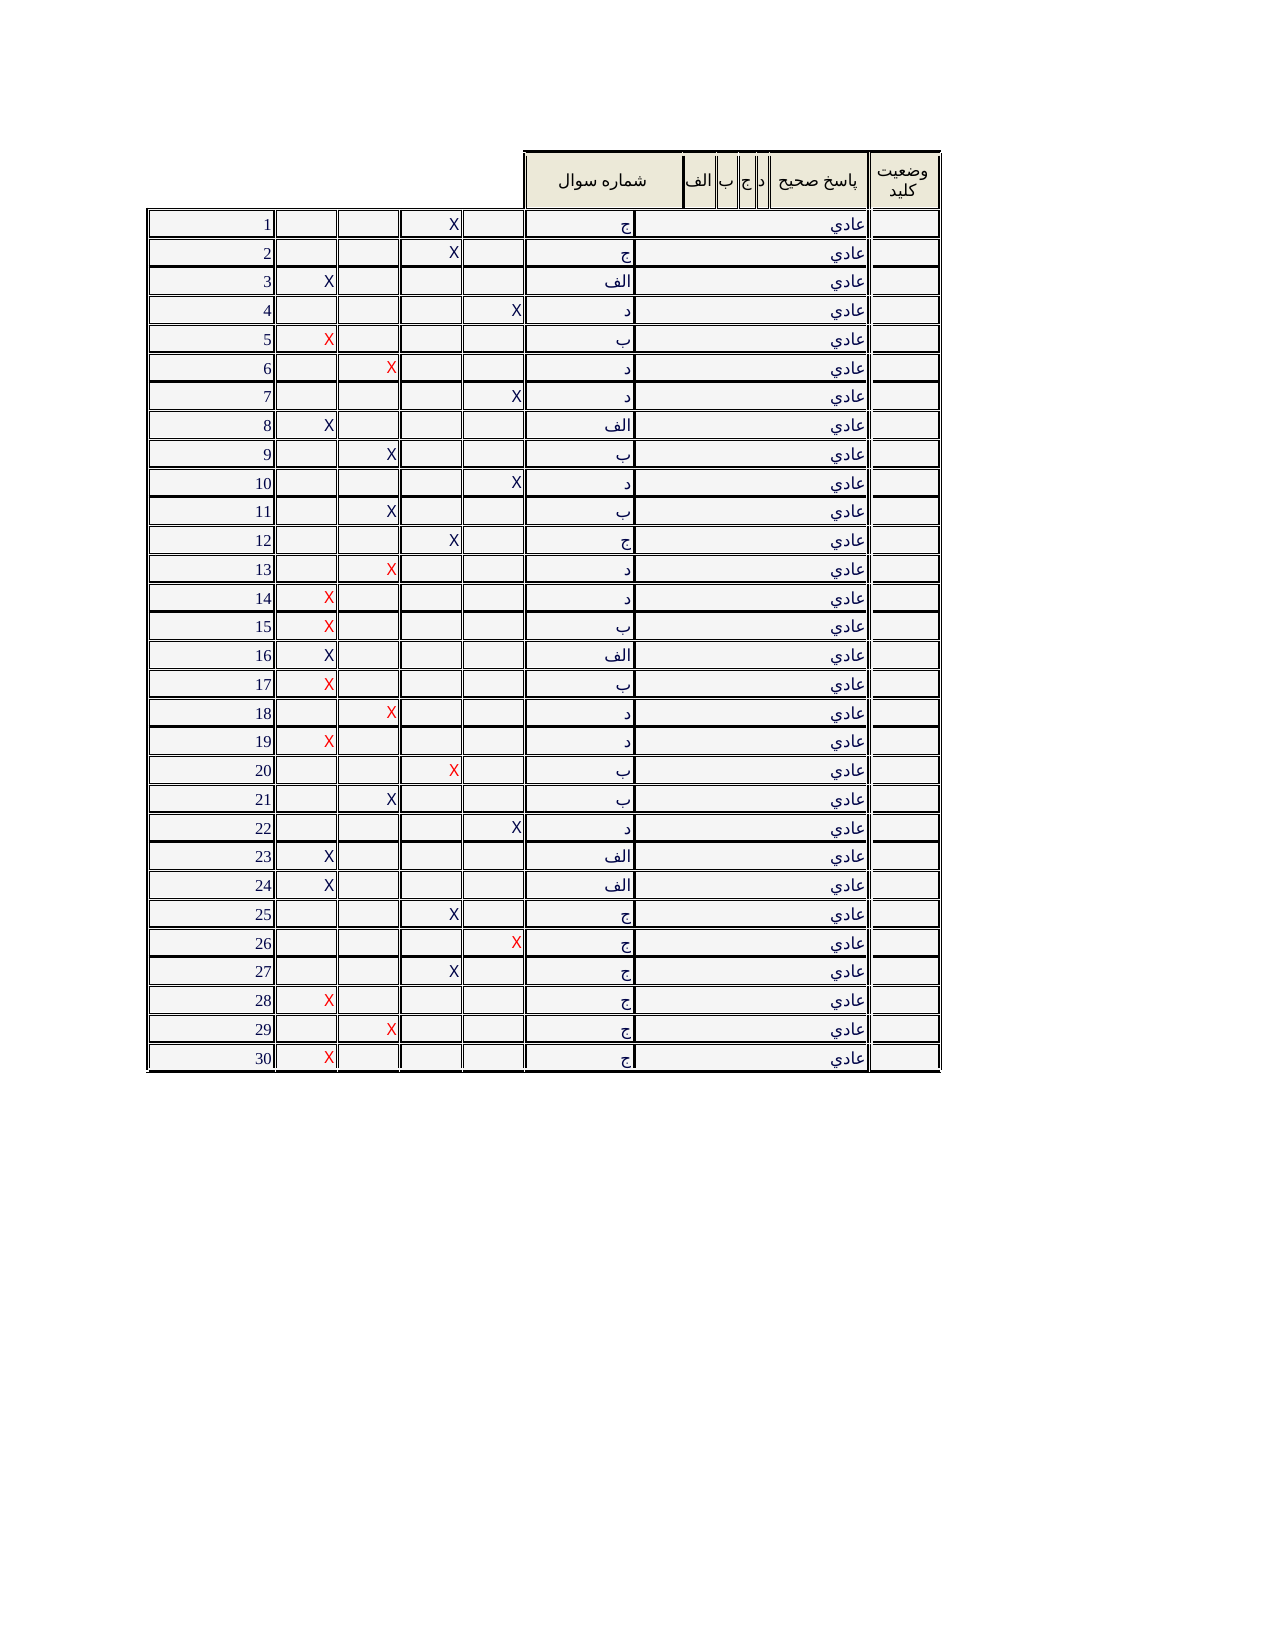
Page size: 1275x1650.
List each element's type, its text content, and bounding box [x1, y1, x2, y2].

table_cell [402, 872, 461, 897]
table_cell ج [527, 930, 633, 955]
table_cell عادي [636, 610, 867, 639]
table_cell [464, 671, 523, 696]
table_cell [464, 700, 523, 725]
table_cell عادي [636, 380, 867, 409]
table_cell X [402, 901, 461, 926]
table_cell 1 [871, 208, 939, 236]
table_cell [402, 1016, 461, 1041]
table_cell 10 [150, 470, 273, 495]
table_cell 7 [871, 380, 938, 409]
table_cell [402, 441, 461, 466]
table_cell ب [527, 786, 633, 811]
table_cell 13 [871, 553, 939, 581]
table_cell [464, 728, 523, 754]
table_cell 13 [150, 556, 273, 581]
table_cell X [339, 1016, 398, 1041]
table_cell د [527, 700, 633, 725]
table_cell X [275, 1045, 337, 1070]
table_cell X [277, 843, 336, 869]
table_cell 3 [871, 265, 938, 294]
table_cell 20 [150, 757, 273, 782]
table_cell 17 [871, 668, 939, 696]
table_cell ج [527, 987, 633, 1012]
table_cell الف [527, 412, 633, 437]
table_cell [464, 786, 523, 811]
table_cell الف [527, 872, 633, 897]
table_cell [464, 268, 523, 294]
table_cell X [277, 412, 336, 437]
table_cell [402, 383, 461, 409]
table_cell [277, 355, 336, 380]
table_cell [277, 901, 336, 926]
table_cell 24 [150, 872, 273, 897]
table_cell X [277, 872, 336, 897]
table_cell X [464, 383, 523, 409]
table_cell عادي [636, 1013, 868, 1041]
table_cell [464, 843, 523, 869]
table_cell عادي [636, 696, 868, 725]
table_cell [277, 958, 336, 984]
table_cell X [277, 671, 336, 696]
table_cell [464, 1016, 523, 1041]
table_cell [402, 613, 461, 639]
table_cell [402, 326, 461, 351]
table_cell [402, 815, 461, 840]
table_cell [402, 786, 461, 811]
table_cell [339, 527, 398, 552]
table_cell X [339, 700, 398, 725]
table_cell د [527, 355, 633, 380]
table_cell [339, 412, 398, 437]
table_cell [339, 757, 398, 782]
table_cell X [277, 326, 336, 351]
table_cell [464, 556, 523, 581]
table_cell [402, 498, 461, 524]
table_cell [464, 901, 523, 926]
table_cell 22 [871, 811, 939, 840]
table_cell [464, 498, 523, 524]
table_cell [339, 642, 398, 667]
table_cell [402, 671, 461, 696]
table_cell 17 [150, 671, 273, 696]
table_cell ج [527, 901, 633, 926]
table_cell 21 [871, 783, 939, 811]
table_cell عادي [636, 811, 868, 840]
table_cell [338, 1041, 400, 1070]
table_cell [402, 843, 461, 869]
table_cell د [527, 585, 633, 610]
table_cell 14 [150, 585, 273, 610]
table_cell [464, 613, 523, 639]
table_header الف [683, 153, 717, 207]
table_header د [757, 153, 770, 207]
table_header وضعيت کليد [871, 153, 940, 207]
table_cell 9 [150, 441, 273, 466]
table_cell د [527, 383, 633, 409]
table_cell X [464, 297, 523, 322]
table_cell [339, 728, 398, 754]
table_cell [339, 240, 398, 265]
table_cell X [339, 556, 398, 581]
table_cell 12 [150, 527, 273, 552]
table_cell [339, 585, 398, 610]
table_header ب [717, 153, 738, 207]
table_cell [339, 297, 398, 322]
table_cell عادي [634, 294, 869, 322]
table_cell 19 [871, 725, 938, 754]
table_cell د [527, 297, 633, 322]
table_cell [277, 1016, 336, 1041]
table_cell 1 [150, 211, 273, 236]
table_cell 4 [869, 294, 940, 322]
table_cell [277, 297, 336, 322]
table_cell عادي [634, 639, 869, 667]
table_cell ج [527, 240, 633, 265]
table_cell [277, 786, 336, 811]
table_cell عادي [636, 668, 868, 696]
table_cell ب [527, 613, 633, 639]
table_cell ج [527, 958, 633, 984]
table_cell [464, 642, 523, 667]
table_cell [277, 240, 336, 265]
table_cell [402, 585, 461, 610]
table_cell عادي [636, 725, 867, 754]
table_cell 27 [150, 958, 273, 984]
table_cell 16 [150, 642, 273, 667]
table_cell 25 [871, 898, 939, 926]
table_cell عادي [636, 438, 868, 466]
table_cell عادي [634, 524, 869, 552]
table_cell [402, 412, 461, 437]
table_cell [400, 1045, 462, 1070]
table_cell [402, 470, 461, 495]
table_cell 11 [150, 498, 273, 524]
table_cell [464, 872, 523, 897]
table_cell 18 [150, 700, 273, 725]
table_cell [277, 930, 336, 955]
table_header شماره سوال [525, 152, 683, 207]
table_cell [339, 987, 398, 1012]
table_cell [464, 326, 523, 351]
table_cell عادي [634, 409, 869, 437]
table_cell 6 [150, 355, 273, 380]
table_cell 26 [150, 930, 273, 955]
table_cell ج [527, 527, 633, 552]
table_cell د [527, 556, 633, 581]
table_cell [464, 355, 523, 380]
table_cell [339, 843, 398, 869]
table_cell 28 [869, 984, 940, 1012]
table_cell 25 [150, 901, 273, 926]
table_cell [339, 268, 398, 294]
table_cell عادي [634, 869, 869, 897]
table_cell عادي [636, 840, 867, 869]
table_cell عادي [636, 495, 867, 524]
table_cell X [339, 786, 398, 811]
table_cell [339, 383, 398, 409]
table_cell X [464, 470, 523, 495]
table_cell د [527, 728, 633, 754]
table_cell 16 [869, 639, 940, 667]
table_cell 28 [150, 987, 273, 1012]
table_cell ب [527, 757, 633, 782]
table_cell X [277, 642, 336, 667]
table_cell 24 [869, 869, 940, 897]
table_cell [339, 872, 398, 897]
table_cell [402, 297, 461, 322]
table_cell [464, 757, 523, 782]
table_cell د [527, 815, 633, 840]
table_cell X [277, 613, 336, 639]
table_cell عادي [636, 783, 868, 811]
table_cell عادي [634, 984, 869, 1012]
table_cell ج [527, 1016, 633, 1041]
table_cell [402, 700, 461, 725]
table_cell [277, 700, 336, 725]
table_cell 29 [150, 1016, 273, 1041]
table_cell 8 [150, 412, 273, 437]
table_cell ب [527, 498, 633, 524]
table_cell 29 [871, 1013, 939, 1041]
table_cell X [402, 757, 461, 782]
table_cell 2 [150, 240, 273, 265]
table_cell ب [527, 326, 633, 351]
table_cell 19 [150, 728, 273, 754]
table_cell [464, 211, 523, 236]
table_cell 6 [871, 351, 939, 380]
table_cell [402, 268, 461, 294]
table_cell الف [527, 642, 633, 667]
table_cell 23 [150, 843, 273, 869]
table_cell 8 [869, 409, 940, 437]
table_cell [402, 987, 461, 1012]
table_cell 10 [871, 466, 939, 495]
table_header ج [739, 153, 757, 207]
table_cell X [277, 268, 336, 294]
table_cell X [277, 987, 336, 1012]
table_cell [463, 1041, 525, 1070]
table_cell [339, 815, 398, 840]
table_cell ج [525, 1045, 634, 1070]
table_cell [339, 211, 398, 236]
table_cell عادي [636, 208, 868, 236]
table_cell ب [527, 441, 633, 466]
table_cell ج [527, 211, 633, 236]
table_cell 5 [150, 326, 273, 351]
table_cell 20 [869, 754, 940, 782]
table_cell [277, 815, 336, 840]
table_cell 2 [871, 236, 939, 265]
table_cell [464, 958, 523, 984]
table_cell عادي [636, 926, 868, 955]
table_cell عادي [636, 898, 868, 926]
table_cell 15 [150, 613, 273, 639]
table_cell [339, 470, 398, 495]
table_cell [402, 642, 461, 667]
table_cell X [402, 527, 461, 552]
table_cell [277, 383, 336, 409]
table_cell 21 [150, 786, 273, 811]
table_cell [464, 987, 523, 1012]
table_cell [277, 556, 336, 581]
table_cell 30 [148, 1045, 275, 1070]
table_cell X [402, 240, 461, 265]
table_cell 18 [871, 696, 939, 725]
table_cell [277, 527, 336, 552]
table_cell X [464, 815, 523, 840]
table_cell د [527, 470, 633, 495]
table_cell عادي [636, 236, 868, 265]
table_cell [277, 757, 336, 782]
table_cell [402, 930, 461, 955]
table_cell [277, 211, 336, 236]
table_cell [339, 671, 398, 696]
table_cell [464, 441, 523, 466]
table_cell [277, 441, 336, 466]
table_cell [339, 958, 398, 984]
table_cell X [339, 355, 398, 380]
table_cell 4 [150, 297, 273, 322]
table_cell X [277, 585, 336, 610]
table_cell 12 [869, 524, 940, 552]
table_cell عادي [636, 323, 868, 351]
table_cell عادي [634, 1041, 868, 1070]
table_cell [339, 901, 398, 926]
table_cell [402, 728, 461, 754]
table_cell الف [527, 268, 633, 294]
table_cell 15 [871, 610, 938, 639]
table_cell عادي [636, 553, 868, 581]
table_cell X [402, 958, 461, 984]
table_cell [464, 240, 523, 265]
table_cell 26 [871, 926, 939, 955]
table_cell 30 [871, 1041, 940, 1070]
table_cell 14 [871, 581, 939, 610]
table_cell عادي [636, 955, 867, 984]
table_cell [339, 613, 398, 639]
table_cell 23 [871, 840, 938, 869]
table_cell عادي [636, 351, 868, 380]
table_header پاسخ صحيح [770, 153, 867, 207]
table_cell [402, 556, 461, 581]
table_cell 27 [871, 955, 938, 984]
table_cell عادي [636, 466, 868, 495]
table_cell [464, 585, 523, 610]
table_cell ب [527, 671, 633, 696]
table_cell [339, 930, 398, 955]
table_cell [402, 355, 461, 380]
table_cell X [339, 498, 398, 524]
table_cell عادي [634, 754, 869, 782]
table_cell 9 [871, 438, 939, 466]
table_cell 22 [150, 815, 273, 840]
table_cell 3 [150, 268, 273, 294]
table_cell X [277, 728, 336, 754]
table_cell X [464, 930, 523, 955]
table_cell عادي [636, 581, 868, 610]
table_cell X [402, 211, 461, 236]
table_cell [277, 498, 336, 524]
table_cell عادي [636, 265, 867, 294]
table_cell [464, 412, 523, 437]
table_cell 7 [150, 383, 273, 409]
table_cell [339, 326, 398, 351]
table_cell [277, 470, 336, 495]
table_cell X [339, 441, 398, 466]
table_cell 5 [871, 323, 939, 351]
table_cell الف [527, 843, 633, 869]
table_cell [464, 527, 523, 552]
table_cell 11 [871, 495, 938, 524]
